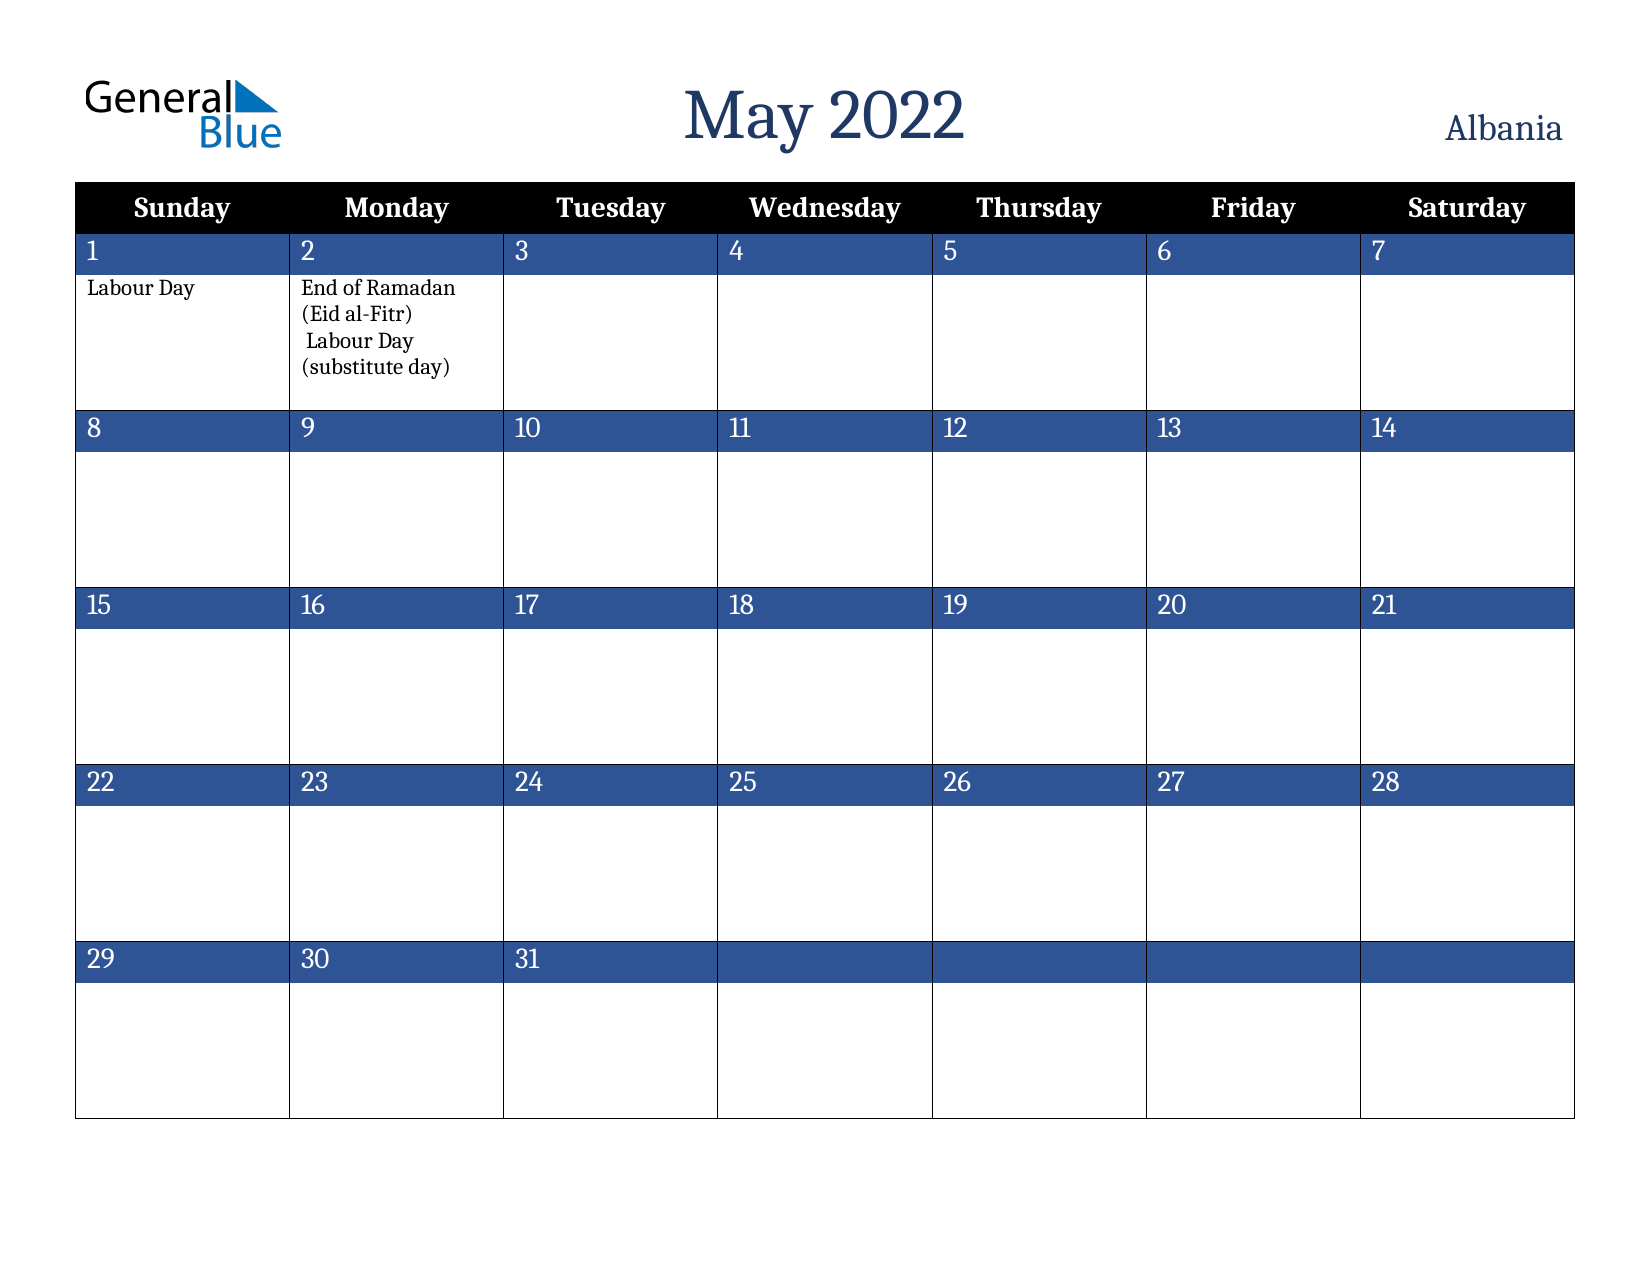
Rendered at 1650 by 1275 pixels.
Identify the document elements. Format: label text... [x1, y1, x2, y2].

table_cell [290, 806, 503, 941]
table_cell 14 [1361, 411, 1574, 452]
table_cell [290, 452, 503, 587]
table_cell 15 [76, 588, 289, 629]
table_cell [718, 806, 932, 941]
table_cell [1361, 629, 1574, 764]
table_cell 13 [1147, 411, 1360, 452]
table_cell [504, 275, 717, 410]
table_cell Tuesday [504, 183, 717, 233]
table_cell 8 [76, 411, 289, 452]
table_cell 24 [504, 765, 717, 806]
table_cell [718, 629, 932, 764]
table_cell Saturday [1361, 183, 1574, 233]
table_cell 30 [290, 942, 503, 983]
table_cell 5 [933, 234, 1146, 275]
table_cell 3 [504, 234, 717, 275]
table_cell [1147, 806, 1360, 941]
table_header Albania [1146, 75, 1574, 182]
table_cell 17 [504, 588, 717, 629]
table_cell 22 [76, 765, 289, 806]
table_cell [1147, 983, 1360, 1118]
table_cell 25 [718, 765, 932, 806]
table_cell [1147, 942, 1360, 983]
table_cell 19 [933, 588, 1146, 629]
table_cell Labour Day [76, 275, 289, 410]
table_cell [290, 629, 503, 764]
table_cell [718, 983, 932, 1118]
table_cell [718, 942, 932, 983]
table_cell 4 [718, 234, 932, 275]
table_cell 21 [1361, 588, 1574, 629]
table_cell 6 [1147, 234, 1360, 275]
table_cell [933, 806, 1146, 941]
table_cell 18 [718, 588, 932, 629]
table_cell [933, 629, 1146, 764]
table_cell 7 [1361, 234, 1574, 275]
table_cell [290, 983, 503, 1118]
table_cell Thursday [933, 183, 1146, 233]
table_cell 28 [1361, 765, 1574, 806]
table_cell [504, 629, 717, 764]
table_cell 10 [504, 411, 717, 452]
table_cell [933, 983, 1146, 1118]
table_cell [504, 806, 717, 941]
table_cell [1361, 452, 1574, 587]
table_cell 20 [1147, 588, 1360, 629]
table_cell [1361, 983, 1574, 1118]
table_cell [1361, 275, 1574, 410]
table_cell [933, 942, 1146, 983]
table_cell [1361, 806, 1574, 941]
table_cell Friday [1147, 183, 1360, 233]
table_cell Monday [290, 183, 503, 233]
table_cell [1361, 942, 1574, 983]
table_cell [933, 452, 1146, 587]
table_cell [933, 275, 1146, 410]
table_cell 27 [1147, 765, 1360, 806]
table_cell [1147, 629, 1360, 764]
table_header May 2022 [504, 75, 1146, 182]
table_cell 16 [290, 588, 503, 629]
table_cell 11 [718, 411, 932, 452]
table_cell [1147, 275, 1360, 410]
table_cell 29 [76, 942, 289, 983]
table_header [76, 75, 503, 182]
picture [86, 80, 281, 148]
table_cell 23 [290, 765, 503, 806]
table_cell 12 [933, 411, 1146, 452]
table_cell [76, 806, 289, 941]
table_cell [718, 275, 932, 410]
table_cell [76, 629, 289, 764]
table_cell 1 [76, 234, 289, 275]
table_cell [76, 983, 289, 1118]
table_cell [504, 983, 717, 1118]
table_cell 2 [290, 234, 503, 275]
table_cell [718, 452, 932, 587]
table_cell [504, 452, 717, 587]
table_cell [76, 452, 289, 587]
table_cell 26 [933, 765, 1146, 806]
table_cell Wednesday [718, 183, 932, 233]
table_cell 31 [504, 942, 717, 983]
table_cell 9 [290, 411, 503, 452]
table_cell End of Ramadan (Eid al-Fitr) Labour Day (substitute day) [290, 275, 503, 410]
table_cell Sunday [76, 183, 289, 233]
table_cell [1147, 452, 1360, 587]
